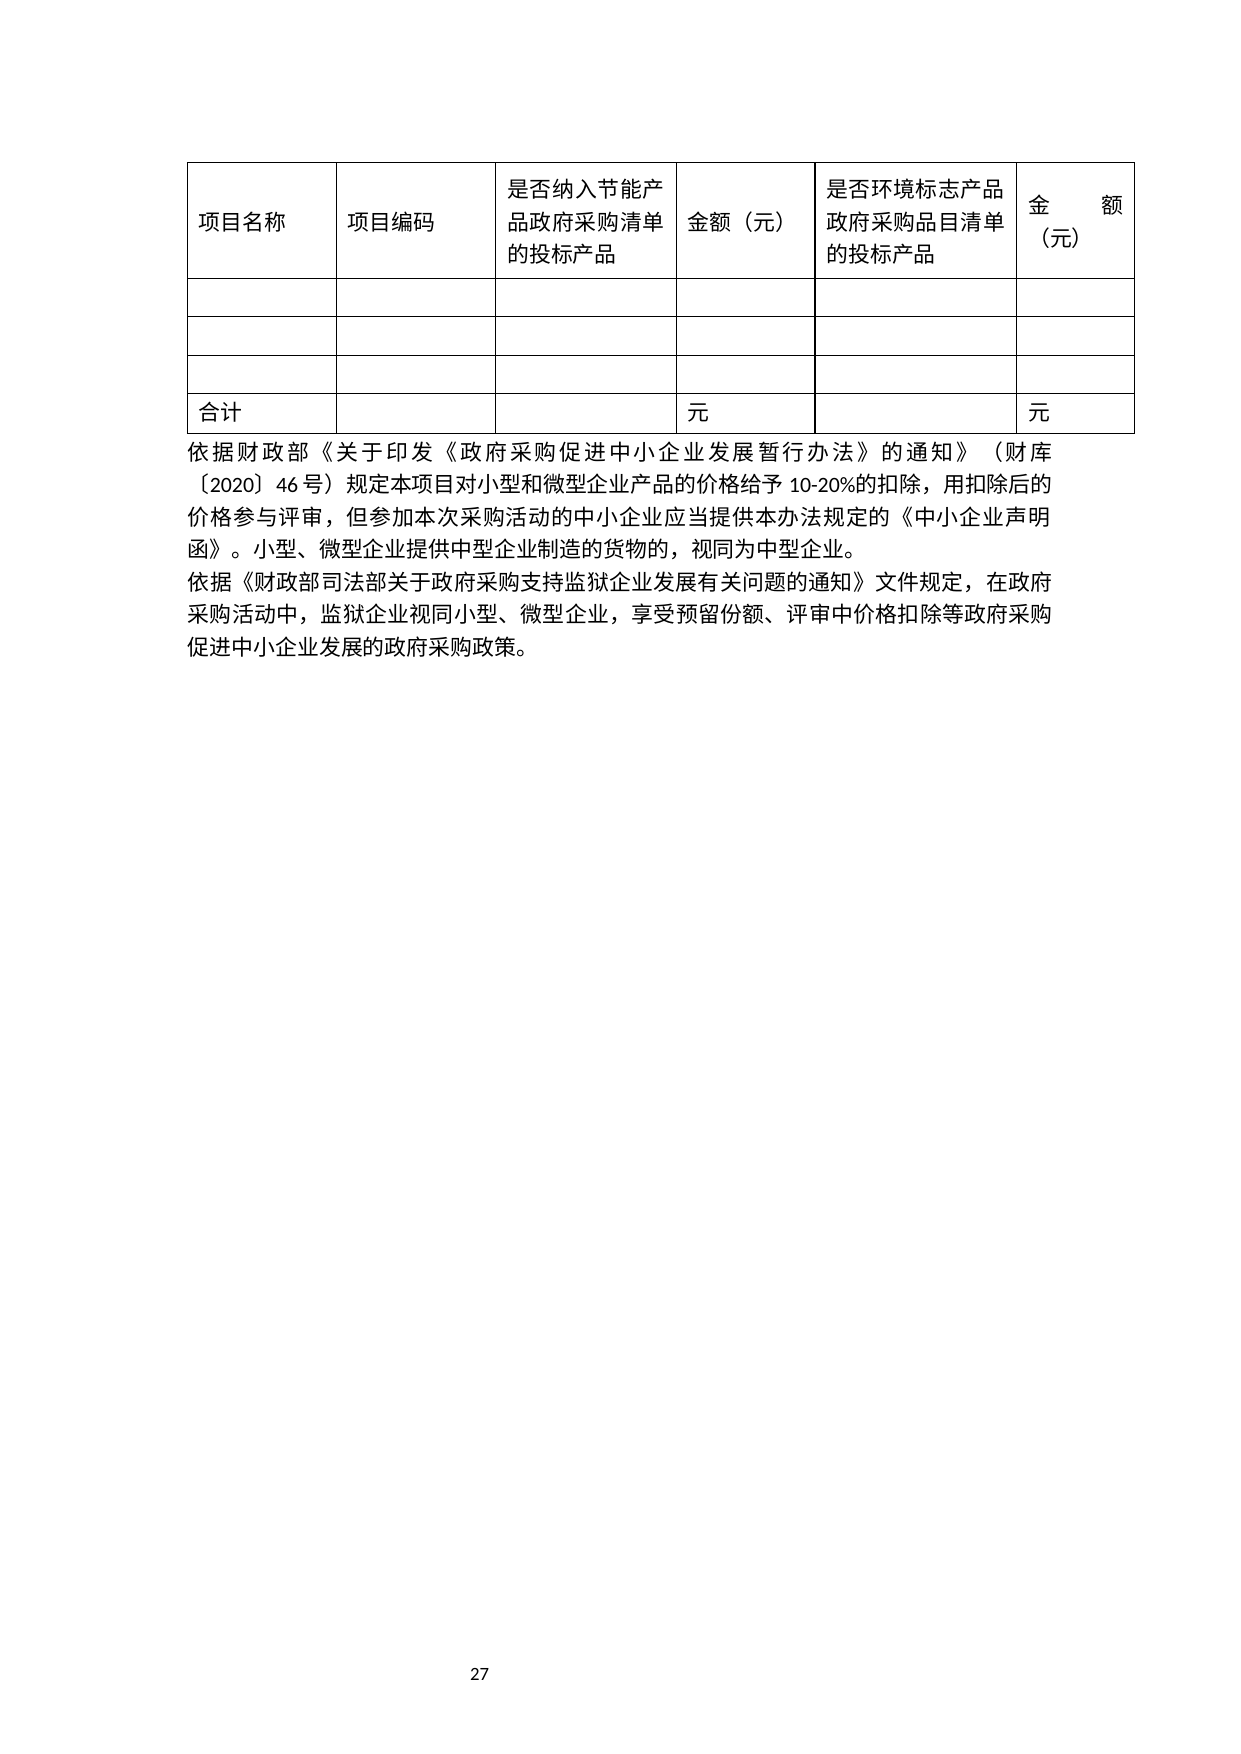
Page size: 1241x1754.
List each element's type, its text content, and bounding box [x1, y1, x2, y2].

text 依据《财政部司法部关于政府采购支持监狱企业发展有关问题的通知》文件规定，在政府采购活动中，监狱企业视同小型、微型企业，享受预留份额、评审中价格扣除等政府采购促进中小企业发展的政府采购政策。 [188, 564, 1053, 662]
table_cell [188, 279, 336, 316]
table_cell [496, 317, 676, 355]
table_cell [1017, 317, 1134, 355]
table_cell [188, 317, 336, 355]
table_cell [816, 279, 1016, 316]
table_header 是否纳入节能产品政府采购清单的投标产品 [496, 163, 676, 278]
table_cell [337, 279, 495, 316]
table_header 项目名称 [188, 163, 336, 278]
table_cell 元 [677, 394, 814, 433]
table_cell [677, 279, 814, 316]
table_cell [337, 394, 495, 433]
table_cell [337, 356, 495, 393]
text 依据财政部《关于印发《政府采购促进中小企业发展暂行办法》的通知》（财库〔2020〕46号）规定本项目对小型和微型企业产品的价格给予10-20%的扣除，用扣除后的价格参与评审，但参加本次采购活动的中小企业应当提供本办法规定的《中小企业声明函》。小型、微型企业提供中型企业制造的货物的，视同为中型企业。 [188, 434, 1053, 564]
table_cell [1017, 279, 1134, 316]
table_cell [188, 356, 336, 393]
table_header 金额（元） [1017, 163, 1134, 278]
table_header 金额（元） [677, 163, 814, 278]
table_cell [496, 356, 676, 393]
table_cell [496, 279, 676, 316]
table_cell [337, 317, 495, 355]
table_cell [816, 356, 1016, 393]
table_header 是否环境标志产品政府采购品目清单的投标产品 [816, 163, 1016, 278]
table_cell [496, 394, 676, 433]
table_cell [816, 317, 1016, 355]
table_cell 元 [1017, 394, 1134, 433]
table_cell [677, 356, 814, 393]
table_cell 合计 [188, 394, 336, 433]
table_cell [1017, 356, 1134, 393]
table_cell [816, 394, 1016, 433]
table_cell [677, 317, 814, 355]
table_header 项目编码 [337, 163, 495, 278]
